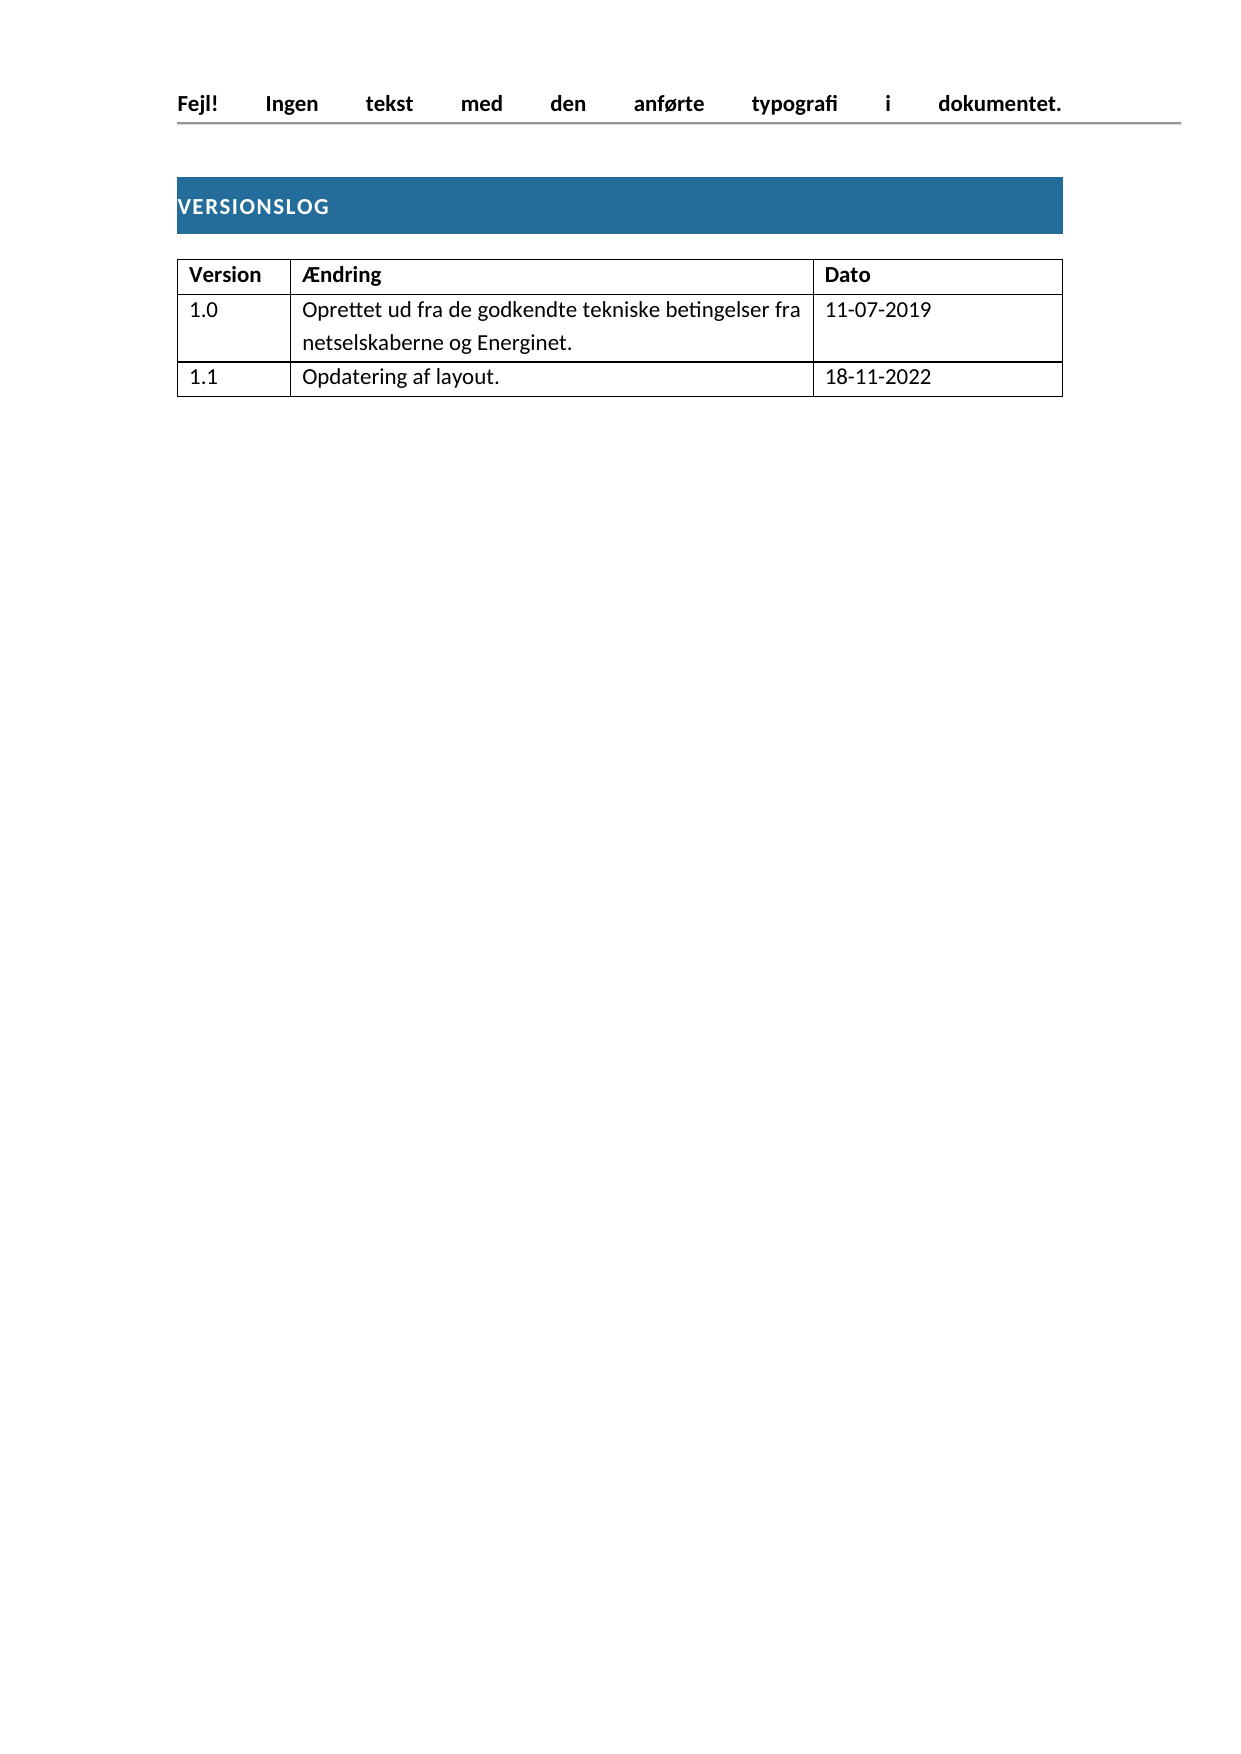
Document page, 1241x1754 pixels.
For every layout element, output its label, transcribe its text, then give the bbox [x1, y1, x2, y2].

table_cell 18-11-2022 [814, 363, 1062, 396]
table_cell 1.0 [178, 295, 290, 361]
table_cell 1.1 [178, 363, 290, 396]
table_cell Oprettet ud fra de godkendte tekniske betingelser fra netselskaberne og Energinet. [291, 295, 813, 361]
table_header Dato [814, 260, 1062, 294]
table_header Ændring [291, 260, 813, 294]
table_cell Opdatering af layout. [291, 363, 813, 396]
table_cell 11-07-2019 [814, 295, 1062, 361]
table_header Version [178, 260, 290, 294]
text Versionslog [177, 190, 1063, 222]
